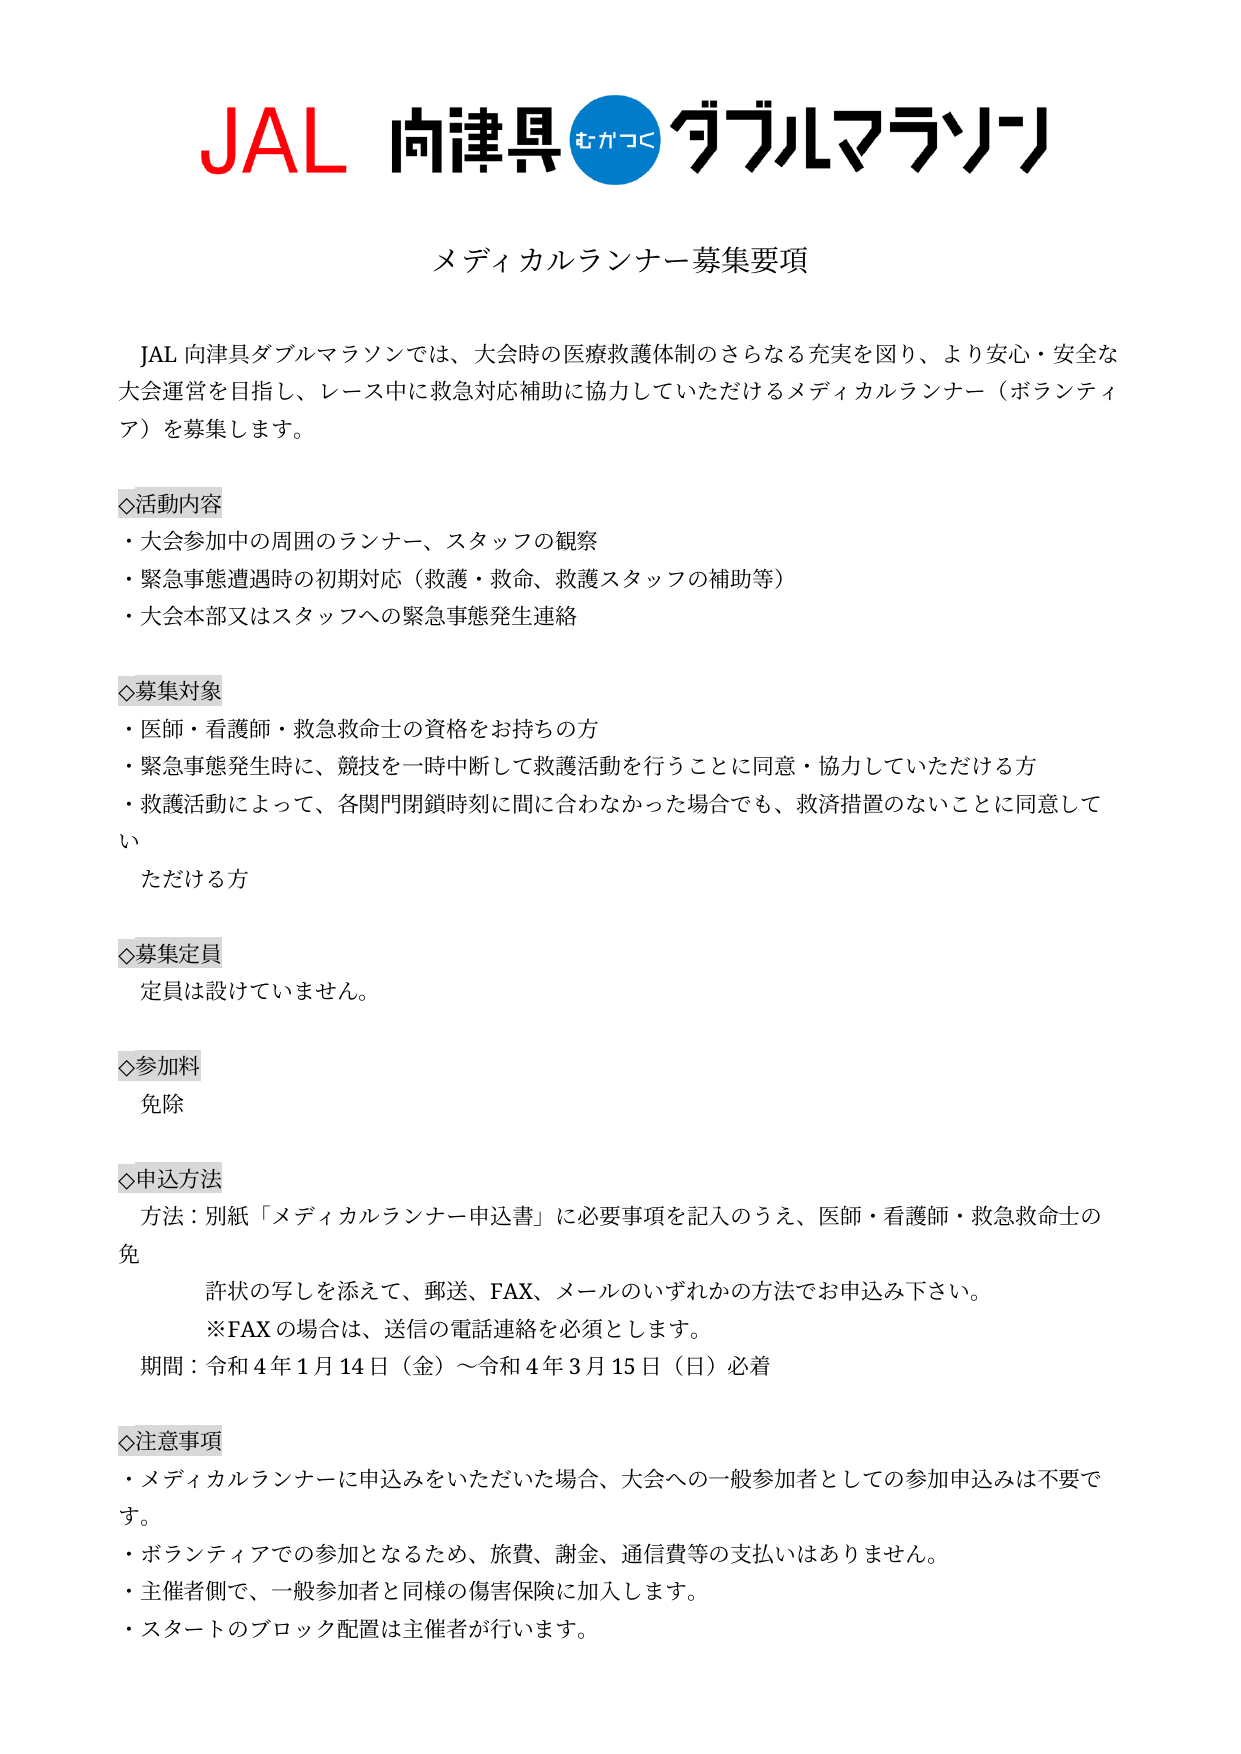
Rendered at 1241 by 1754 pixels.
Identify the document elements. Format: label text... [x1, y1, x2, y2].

text ◇募集定員 [118, 934, 1122, 972]
picture [148, 76, 1094, 198]
text ・医師・看護師・救急救命士の資格をお持ちの方 [118, 709, 1122, 747]
text ◇参加料 [118, 1047, 1122, 1084]
text ※FAXの場合は、送信の電話連絡を必須とします。 [118, 1309, 1122, 1347]
text ◇申込方法 [118, 1159, 1122, 1197]
text ◇活動内容 [118, 484, 1122, 522]
text ◇注意事項 [118, 1422, 1122, 1459]
text ・主催者側で、一般参加者と同様の傷害保険に加入します。 [118, 1572, 1122, 1609]
text 許状の写しを添えて、郵送、FAX、メールのいずれかの方法でお申込み下さい。 [118, 1272, 1122, 1309]
text ・スタートのブロック配置は主催者が行います。 [118, 1609, 1122, 1647]
text 定員は設けていません。 [118, 972, 1122, 1009]
text 期間：令和4年1月14日（金）～令和4年3月15日（日）必着 [118, 1347, 1122, 1384]
text ・メディカルランナーに申込みをいただいた場合、大会への一般参加者としての参加申込みは不要です。 [118, 1459, 1122, 1534]
text ・緊急事態発生時に、競技を一時中断して救護活動を行うことに同意・協力していただける方 [118, 747, 1122, 784]
text ・大会本部又はスタッフへの緊急事態発生連絡 [118, 597, 1122, 634]
text ・救護活動によって、各関門閉鎖時刻に間に合わなかった場合でも、救済措置のないことに同意してい [118, 784, 1122, 859]
text ・大会参加中の周囲のランナー、スタッフの観察 [118, 522, 1122, 559]
text メディカルランナー募集要項 [118, 222, 1122, 297]
text JAL 向津具ダブルマラソンでは、大会時の医療救護体制のさらなる充実を図り、より安心・安全な大会運営を目指し、レース中に救急対応補助に協力していただけるメディカルランナー（ボランティア）を募集します。 [118, 334, 1122, 447]
text 免除 [118, 1084, 1122, 1122]
text ただける方 [118, 859, 1122, 897]
text ・緊急事態遭遇時の初期対応（救護・救命、救護スタッフの補助等） [118, 559, 1122, 597]
text ◇募集対象 [118, 672, 1122, 709]
text ・ボランティアでの参加となるため、旅費、謝金、通信費等の支払いはありません。 [118, 1534, 1122, 1572]
text 方法：別紙「メディカルランナー申込書」に必要事項を記入のうえ、医師・看護師・救急救命士の免 [118, 1197, 1122, 1272]
